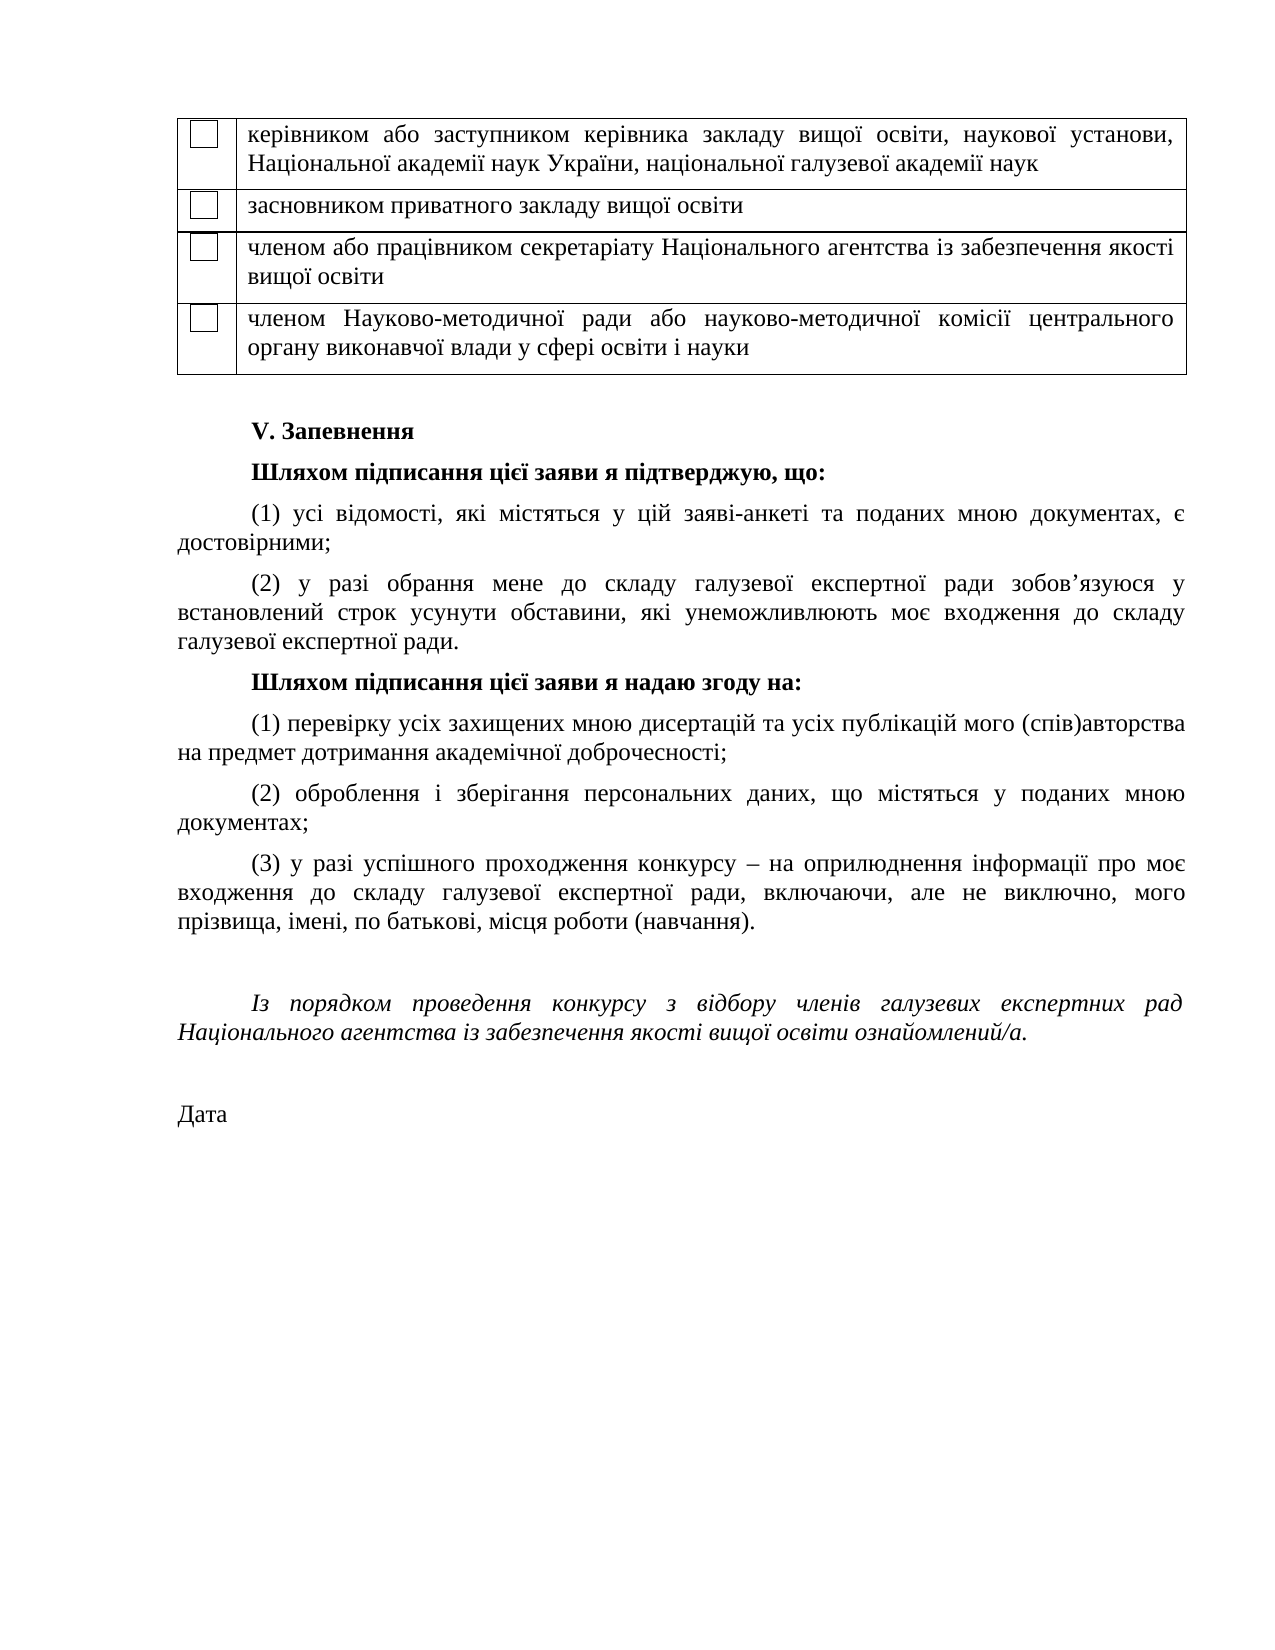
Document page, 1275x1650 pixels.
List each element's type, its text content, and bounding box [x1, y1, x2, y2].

text Із порядком проведення конкурсу з відбору членів галузевих експертних рад Національного агентства із забезпечення якості вищої освіти ознайомлений/а. [177, 988, 1186, 1046]
text Дата [177, 1099, 1196, 1128]
text (2) оброблення і зберігання персональних даних, що містяться у поданих мною документах; [177, 778, 1186, 836]
text Шляхом підписання цієї заяви я підтверджую, що: [177, 457, 1186, 486]
text Шляхом підписання цієї заяви я надаю згоду на: [177, 667, 1186, 696]
text (1) перевірку усіх захищених мною дисертацій та усіх публікацій мого (спів)авторства на предмет дотримання академічної доброчесності; [177, 708, 1186, 766]
table_cell [178, 190, 236, 231]
text V. Запевнення [177, 416, 1186, 444]
table_header керівником або заступником керівника закладу вищої освіти, наукової установи, Національної академії наук України, національної галузевої академії наук [237, 119, 1186, 189]
table_cell членом Науково-методичної ради або науково-методичної комісії центрального органу виконавчої влади у сфері освіти і науки [237, 304, 1186, 373]
table_cell [178, 233, 236, 302]
table_header [178, 119, 236, 189]
table_cell членом або працівником секретаріату Національного агентства із забезпечення якості вищої освіти [237, 233, 1186, 302]
text (1) усі відомості, які містяться у цій заяві-анкеті та поданих мною документах, є достовірними; [177, 498, 1186, 556]
table_cell засновником приватного закладу вищої освіти [237, 190, 1186, 231]
table_cell [178, 304, 236, 373]
text (2) у разі обрання мене до складу галузевої експертної ради зобов’язуюся у встановлений строк усунути обставини, які унеможливлюють моє входження до складу галузевої експертної ради. [177, 568, 1186, 654]
text (3) у разі успішного проходження конкурсу – на оприлюднення інформації про моє входження до складу галузевої експертної ради, включаючи, але не виключно, мого прізвища, імені, по батькові, місця роботи (навчання). [177, 848, 1186, 934]
